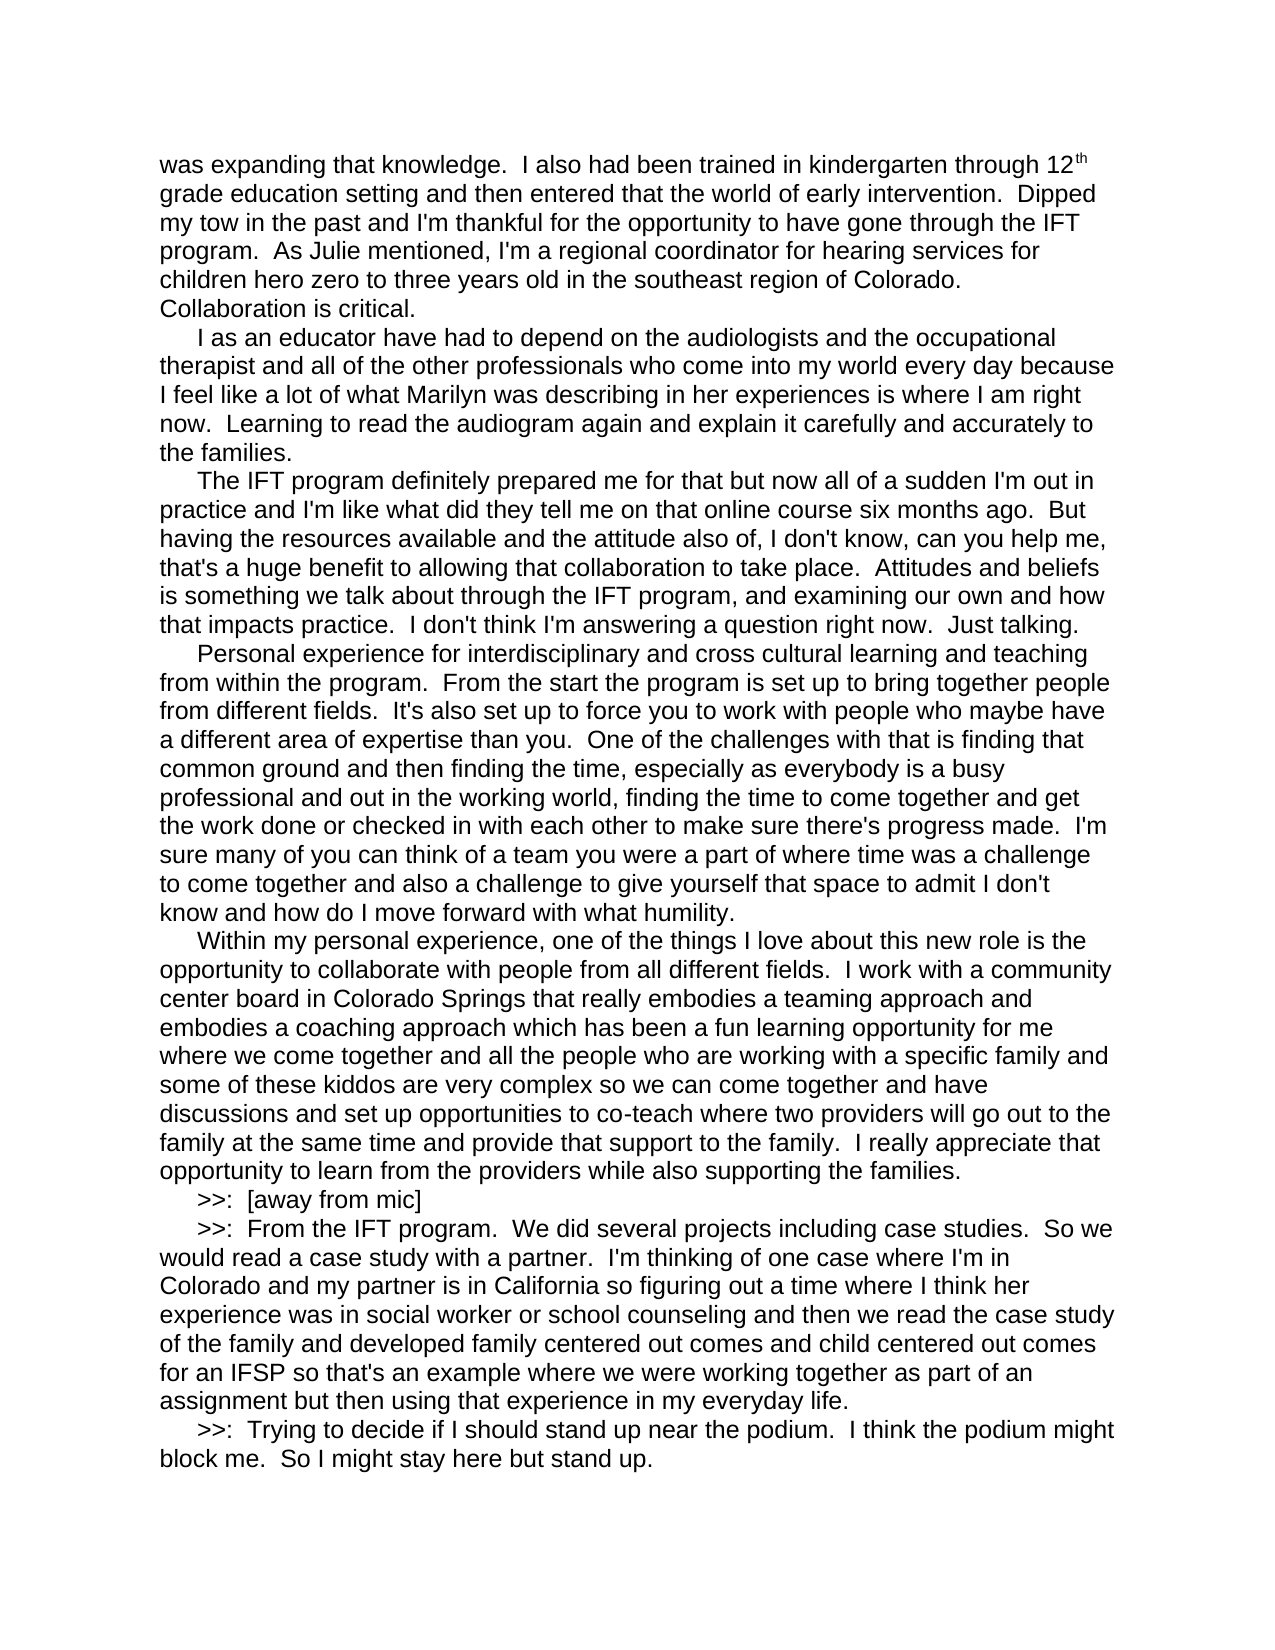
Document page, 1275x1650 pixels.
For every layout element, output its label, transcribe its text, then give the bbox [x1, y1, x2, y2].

text >>: From the IFT program. We did several projects including case studies. So we would read a case study with a partner. I'm thinking of one case where I'm in Colorado and my partner is in California so figuring out a time where I think her experience was in social worker or school counseling and then we read the case study of the family and developed family centered out comes and child centered out comes for an IFSP so that's an example where we were working together as part of an assignment but then using that experience in my everyday life. [159, 1214, 1116, 1415]
text The IFT program definitely prepared me for that but now all of a sudden I'm out in practice and I'm like what did they tell me on that online course six months ago. But having the resources available and the attitude also of, I don't know, can you help me, that's a huge benefit to allowing that collaboration to take place. Attitudes and beliefs is something we talk about through the IFT program, and examining our own and how that impacts practice. I don't think I'm answering a question right now. Just talking. [159, 466, 1116, 639]
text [159, 150, 1116, 322]
text >>: Trying to decide if I should stand up near the podium. I think the podium might block me. So I might stay here but stand up. [159, 1415, 1116, 1472]
text I as an educator have had to depend on the audiologists and the occupational therapist and all of the other professionals who come into my world every day because I feel like a lot of what Marilyn was describing in her experiences is where I am right now. Learning to read the audiogram again and explain it carefully and accurately to the families. [159, 322, 1116, 466]
text Personal experience for interdisciplinary and cross cultural learning and teaching from within the program. From the start the program is set up to bring together people from different fields. It's also set up to force you to work with people who maybe have a different area of expertise than you. One of the challenges with that is finding that common ground and then finding the time, especially as everybody is a busy professional and out in the working world, finding the time to come together and get the work done or checked in with each other to make sure there's progress made. I'm sure many of you can think of a team you were a part of where time was a challenge to come together and also a challenge to give yourself that space to admit I don't know and how do I move forward with what humility. [159, 639, 1116, 926]
text >>: [away from mic] [159, 1185, 1116, 1214]
text Within my personal experience, one of the things I love about this new role is the opportunity to collaborate with people from all different fields. I work with a community center board in Colorado Springs that really embodies a teaming approach and embodies a coaching approach which has been a fun learning opportunity for me where we come together and all the people who are working with a specific family and some of these kiddos are very complex so we can come together and have discussions and set up opportunities to co-teach where two providers will go out to the family at the same time and provide that support to the family. I really appreciate that opportunity to learn from the providers while also supporting the families. [159, 926, 1116, 1185]
